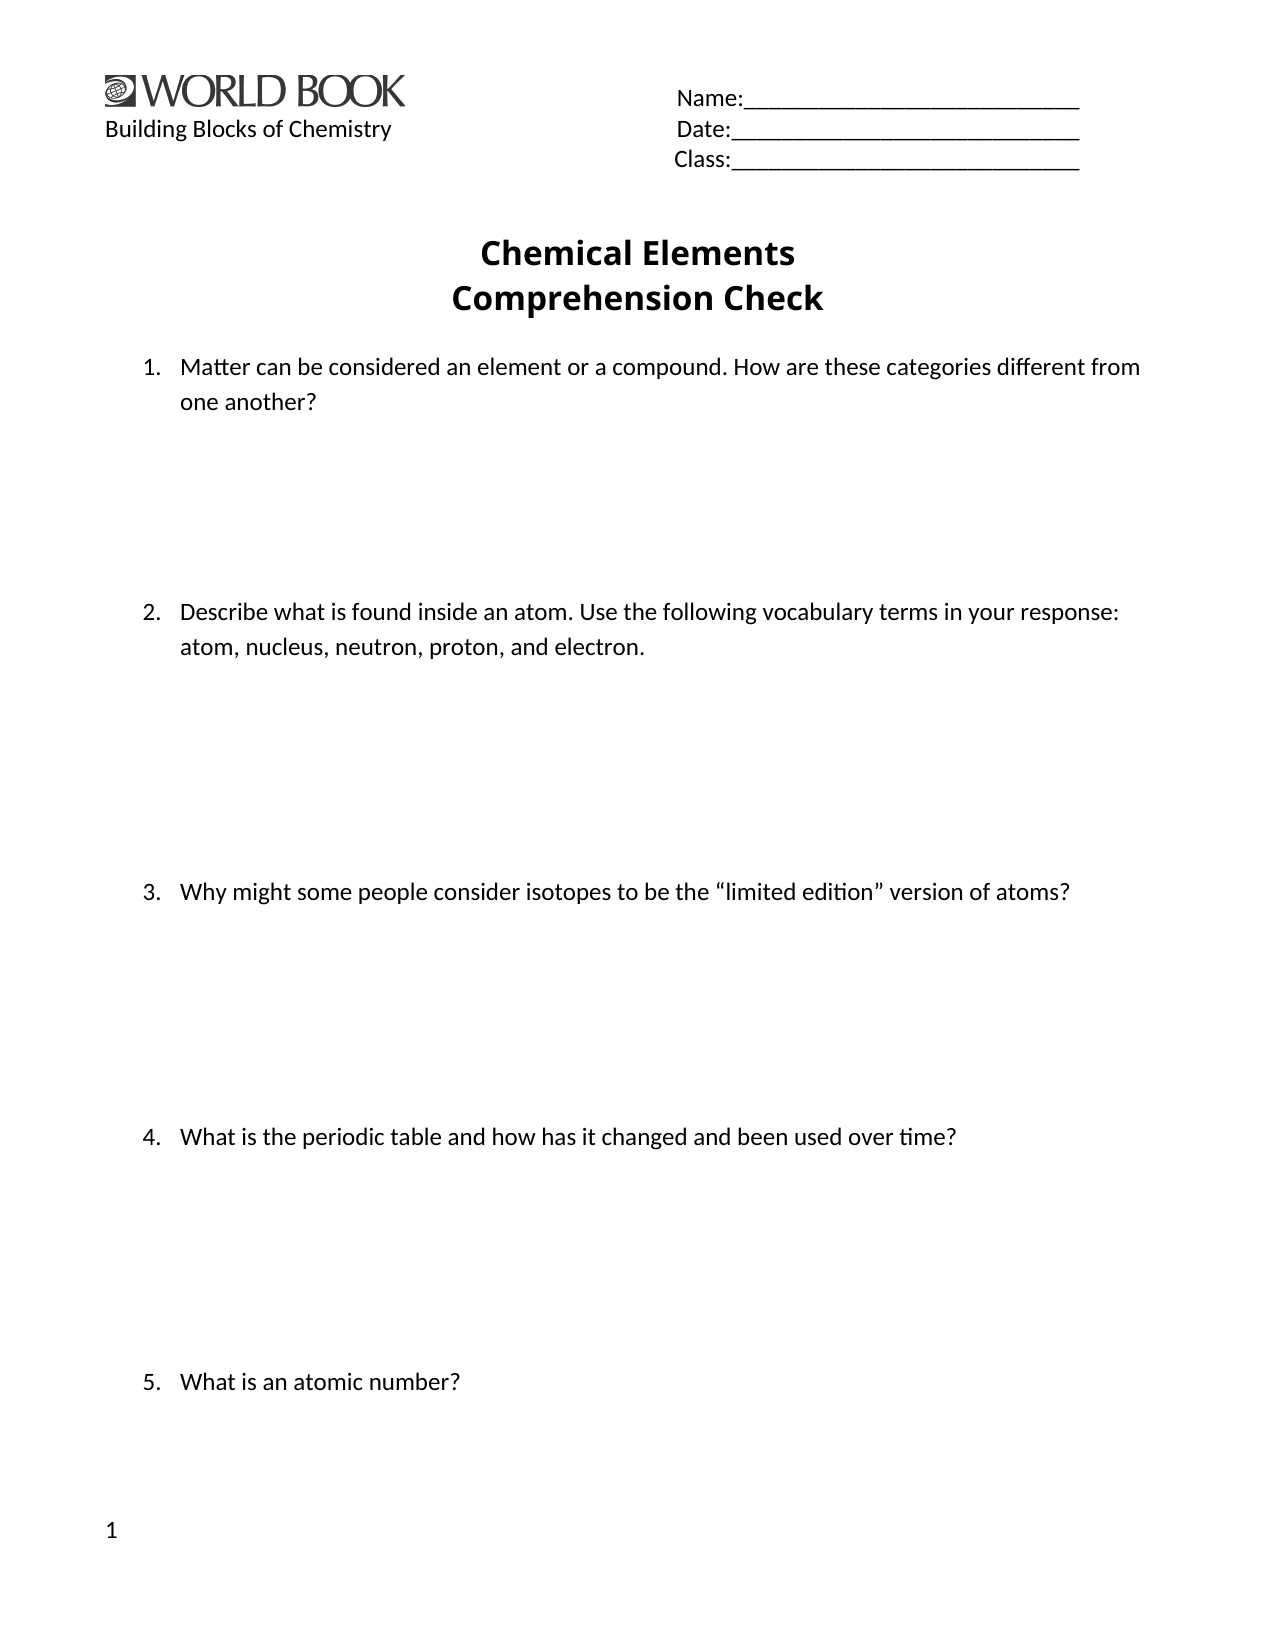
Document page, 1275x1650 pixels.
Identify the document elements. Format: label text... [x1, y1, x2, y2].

list Describe what is found inside an atom. Use the following vocabulary terms in your response: atom, nucleus, neutron, proton, and electron. [142, 596, 1170, 661]
list Why might some people consider isotopes to be the “limited edition” version of atoms? [142, 876, 1170, 906]
list Matter can be considered an element or a compound. How are these categories different from one another? [142, 351, 1170, 416]
list What is the periodic table and how has it changed and been used over time? [142, 1121, 1170, 1151]
list What is an atomic number? [142, 1366, 1170, 1396]
picture [105, 75, 405, 107]
subtitle Chemical Elements Comprehension Check [105, 229, 1170, 320]
